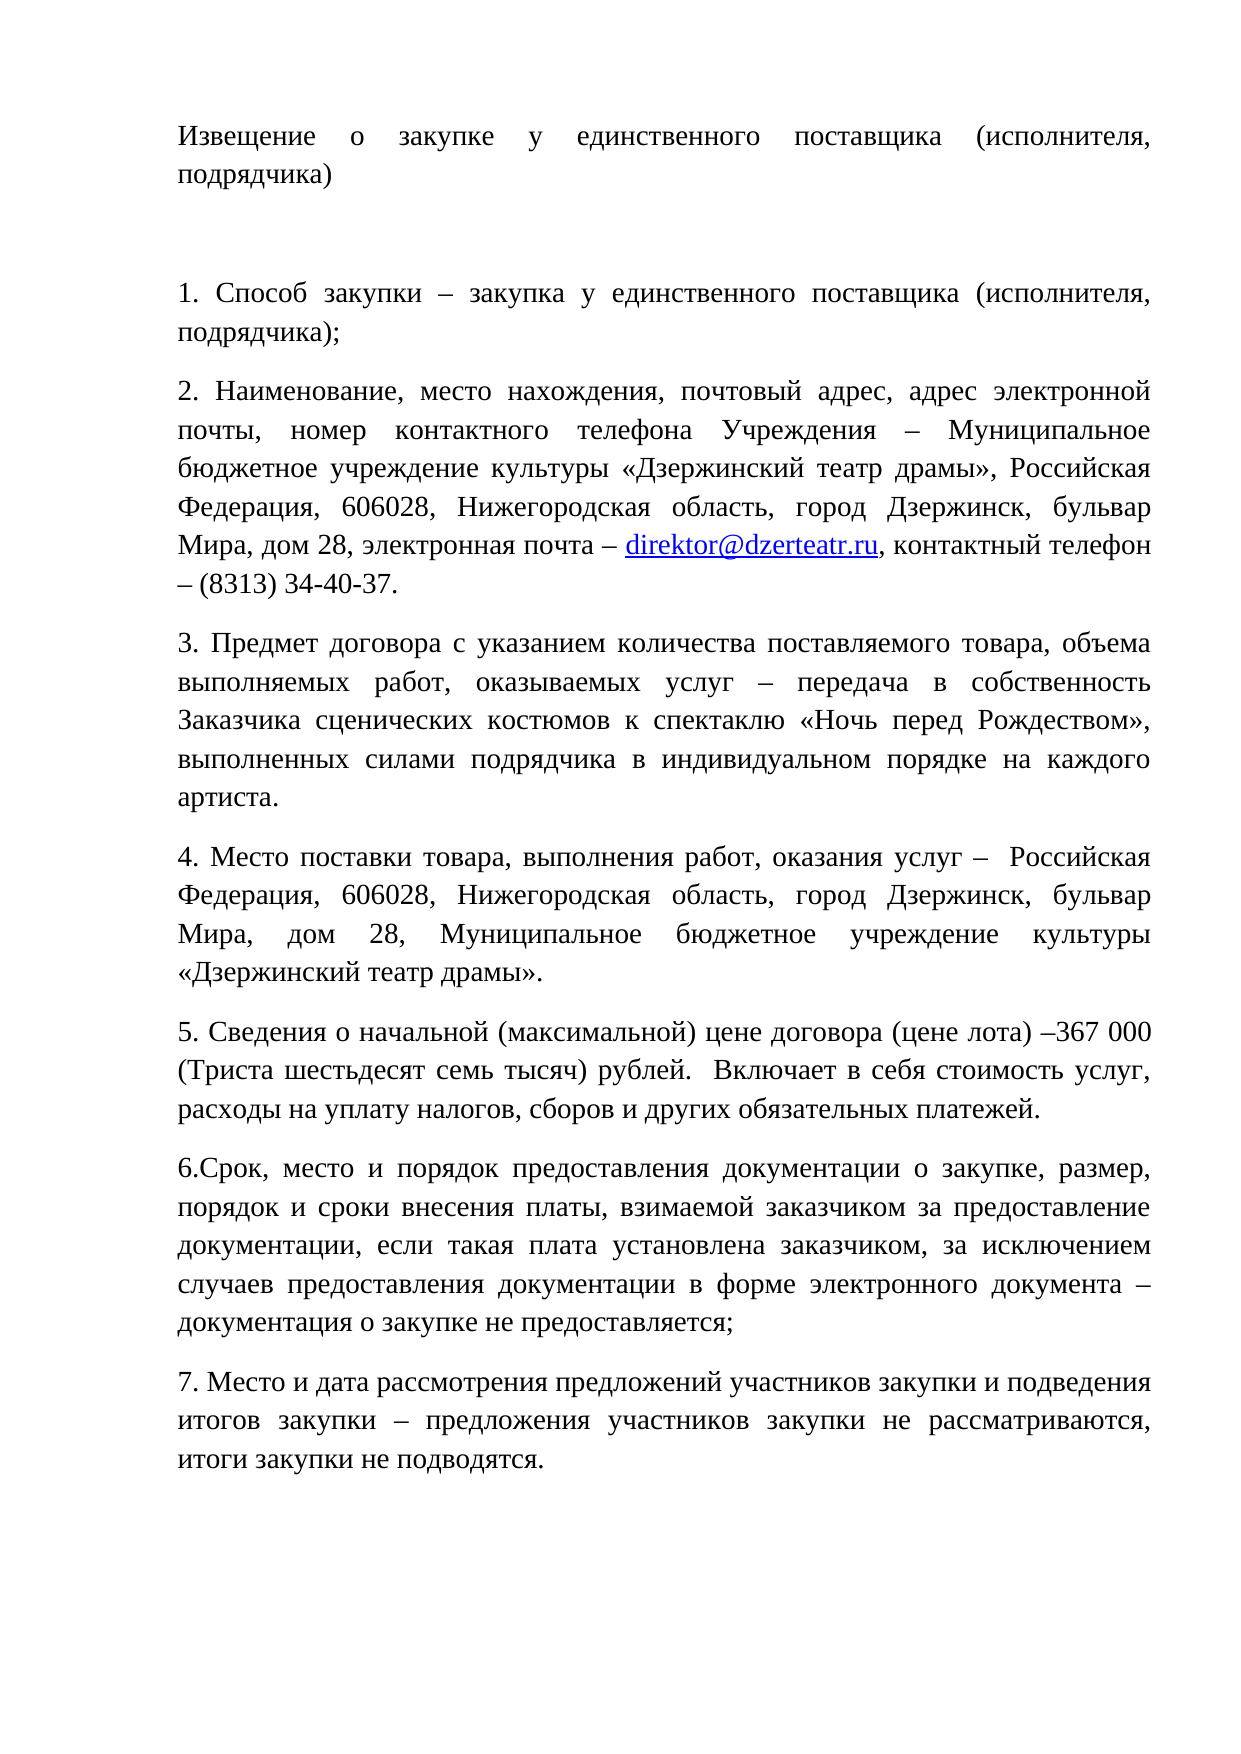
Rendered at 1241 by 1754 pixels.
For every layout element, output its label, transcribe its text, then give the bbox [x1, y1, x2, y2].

text 4. Место поставки товара, выполнения работ, оказания услуг – Российская Федерация, 606028, Нижегородская область, город Дзержинск, бульвар Мира, дом 28, Муниципальное бюджетное учреждение культуры «Дзержинский театр драмы». [177, 839, 1152, 988]
text 3. Предмет договора с указанием количества поставляемого товара, объема выполняемых работ, оказываемых услуг – передача в собственность Заказчика сценических костюмов к спектаклю «Ночь перед Рождеством», выполненных силами подрядчика в индивидуальном порядке на каждого артиста. [177, 625, 1152, 813]
text 6.Срок, место и порядок предоставления документации о закупке, размер, порядок и сроки внесения платы, взимаемой заказчиком за предоставление документации, если такая плата установлена заказчиком, за исключением случаев предоставления документации в форме электронного документа – документация о закупке не предоставляется; [177, 1150, 1152, 1338]
text Извещение о закупке у единственного поставщика (исполнителя, подрядчика) [177, 118, 1152, 190]
text 2. Наименование, место нахождения, почтовый адрес, адрес электронной почты, номер контактного телефона Учреждения – Муниципальное бюджетное учреждение культуры «Дзержинский театр драмы», Российская Федерация, 606028, Нижегородская область, город Дзержинск, бульвар Мира, дом 28, электронная почта – direktor@dzerteatr.ru, контактный телефон – (8313) 34-40-37. [177, 373, 1152, 599]
text 1. Способ закупки – закупка у единственного поставщика (исполнителя, подрядчика); [177, 275, 1152, 347]
text 7. Место и дата рассмотрения предложений участников закупки и подведения итогов закупки – предложения участников закупки не рассматриваются, итоги закупки не подводятся. [177, 1364, 1152, 1474]
text 5. Сведения о начальной (максимальной) цене договора (цене лота) –367 000 (Триста шестьдесят семь тысяч) рублей. Включает в себя стоимость услуг, расходы на уплату налогов, сборов и других обязательных платежей. [177, 1014, 1152, 1124]
